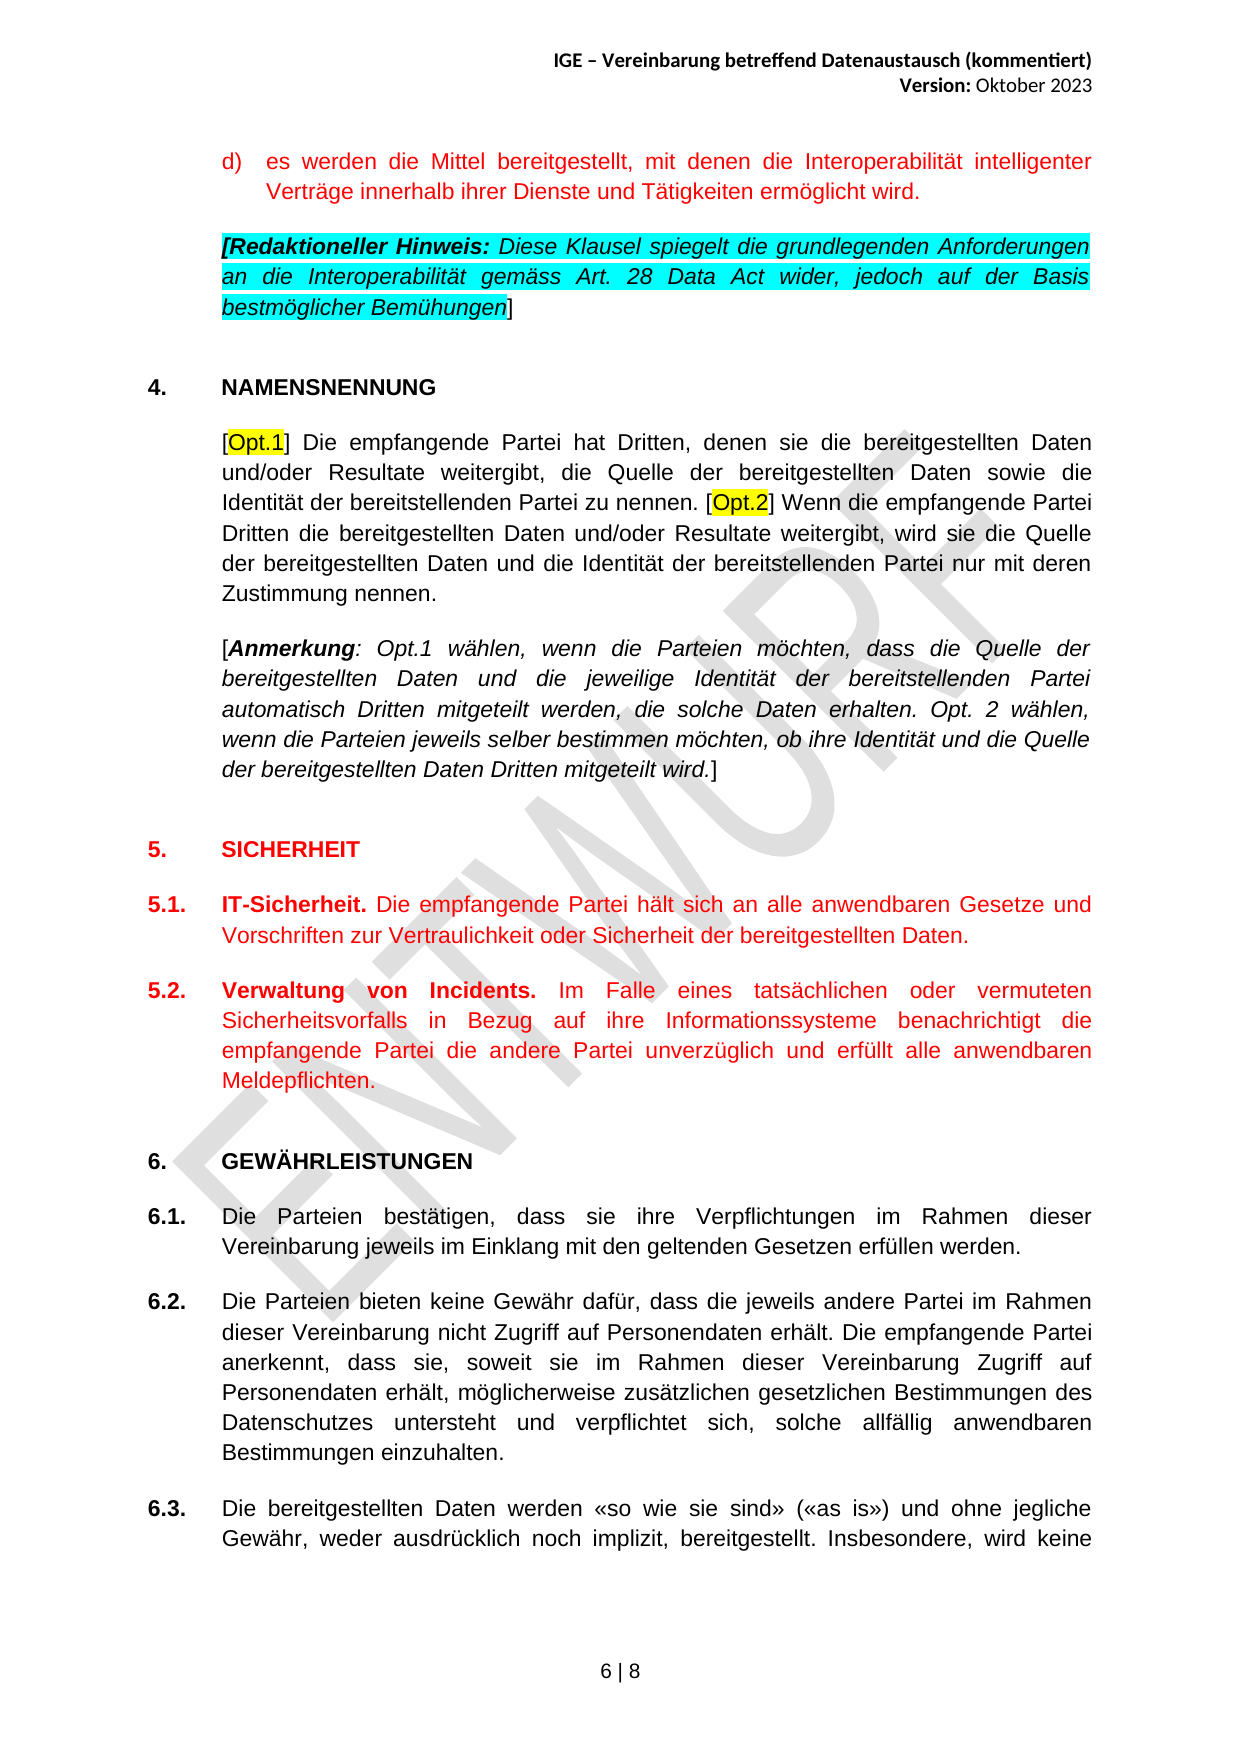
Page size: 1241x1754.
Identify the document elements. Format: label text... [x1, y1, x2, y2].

list [Anmerkung: Opt.1 wählen, wenn die Parteien möchten, dass die Quelle der bereitgestellten Daten und die jeweilige Identität der bereitstellenden Partei automatisch Dritten mitgeteilt werden, die solche Daten erhalten. Opt. 2 wählen, wenn die Parteien jeweils selber bestimmen möchten, ob ihre Identität und die Quelle der bereitgestellten Daten Dritten mitgeteilt wird.] [222, 635, 1092, 782]
text Die Parteien bieten keine Gewähr dafür, dass die jeweils andere Partei im Rahmen dieser Vereinbarung nicht Zugriff auf Personendaten erhält. Die empfangende Partei anerkennt, dass sie, soweit sie im Rahmen dieser Vereinbarung Zugriff auf Personendaten erhält, möglicherweise zusätzlichen gesetzlichen Bestimmungen des Datenschutzes untersteht und verpflichtet sich, solche allfällig anwendbaren Bestimmungen einzuhalten. [148, 1288, 1092, 1466]
title Gewährleistungen [148, 1148, 1092, 1174]
title Namensnennung [148, 374, 1092, 400]
title SICHERHEIT [148, 836, 1092, 863]
text IT-Sicherheit. Die empfangende Partei hält sich an alle anwendbaren Gesetze und Vorschriften zur Vertraulichkeit oder Sicherheit der bereitgestellten Daten. [148, 891, 1092, 948]
list [Opt.1] Die empfangende Partei hat Dritten, denen sie die bereitgestellten Daten und/oder Resultate weitergibt, die Quelle der bereitgestellten Daten sowie die Identität der bereitstellenden Partei zu nennen. [Opt.2] Wenn die empfangende Partei Dritten die bereitgestellten Daten und/oder Resultate weitergibt, wird sie die Quelle der bereitgestellten Daten und die Identität der bereitstellenden Partei nur mit deren Zustimmung nennen. [222, 429, 1092, 606]
list es werden die Mittel bereitgestellt, mit denen die Interoperabilität intelligenter Verträge innerhalb ihrer Dienste und Tätigkeiten ermöglicht wird. [222, 148, 1092, 204]
text Verwaltung von Incidents. Im Falle eines tatsächlichen oder vermuteten Sicherheitsvorfalls in Bezug auf ihre Informationssysteme benachrichtigt die empfangende Partei die andere Partei unverzüglich und erfüllt alle anwendbaren Meldepflichten. [148, 977, 1092, 1094]
text [Redaktioneller Hinweis: Diese Klausel spiegelt die grundlegenden Anforderungen an die Interoperabilität gemäss Art. 28 Data Act wider, jedoch auf der Basis bestmöglicher Bemühungen] [222, 233, 1092, 320]
text Die Parteien bestätigen, dass sie ihre Verpflichtungen im Rahmen dieser Vereinbarung jeweils im Einklang mit den geltenden Gesetzen erfüllen werden. [148, 1203, 1092, 1259]
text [148, 1494, 1092, 1551]
